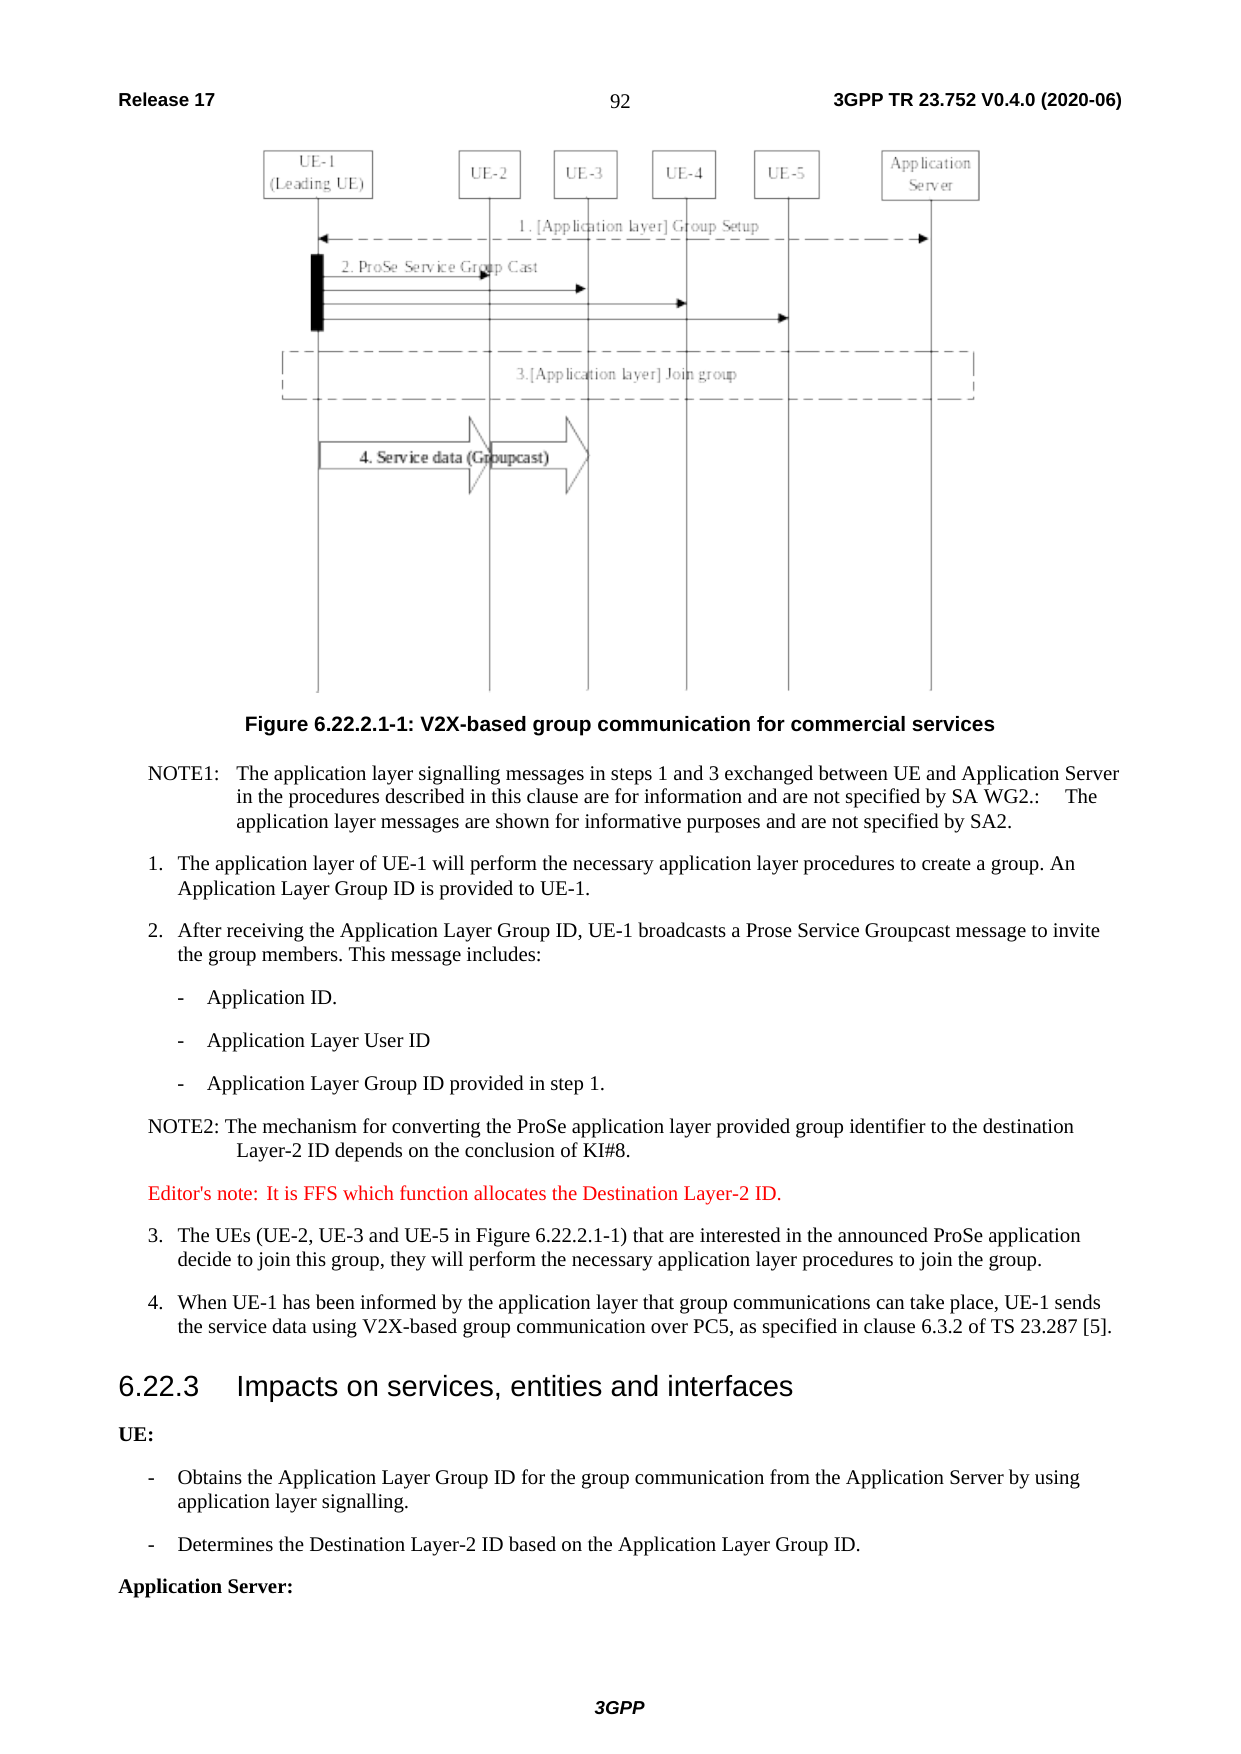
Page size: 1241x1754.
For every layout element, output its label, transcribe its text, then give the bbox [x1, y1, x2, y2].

text - Application ID. [177, 985, 1122, 1009]
text - Application Layer Group ID provided in step 1. [177, 1071, 1122, 1095]
text Figure 6.22.2.1-1: V2X-based group communication for commercial services [118, 711, 1122, 735]
text 3. The UEs (UE-2, UE-3 and UE-5 in Figure 6.22.2.1-1) that are interested in the announced ProSe application decide to join this group, they will perform the necessary application layer procedures to join the group. [148, 1223, 1122, 1271]
text NOTE [148, 760, 1122, 833]
subtitle 6.22.3 Impacts on services, entities and interfaces [118, 1369, 1122, 1403]
text - Application Layer User ID [177, 1028, 1122, 1052]
text 1. The application layer of UE-1 will perform the necessary application layer procedures to create a group. An Application Layer Group ID is provided to UE-1. [148, 851, 1122, 899]
text 4. When UE-1 has been informed by the application layer that group communications can take place, UE-1 sends the service data using V2X-based group communication over PC5, as specified in clause 6.3.2 of TS 23.287 [5]. [148, 1290, 1122, 1338]
text 2. After receiving the Application Layer Group ID, UE-1 broadcasts a Prose Service Groupcast message to invite the group members. This message includes: [148, 918, 1122, 966]
